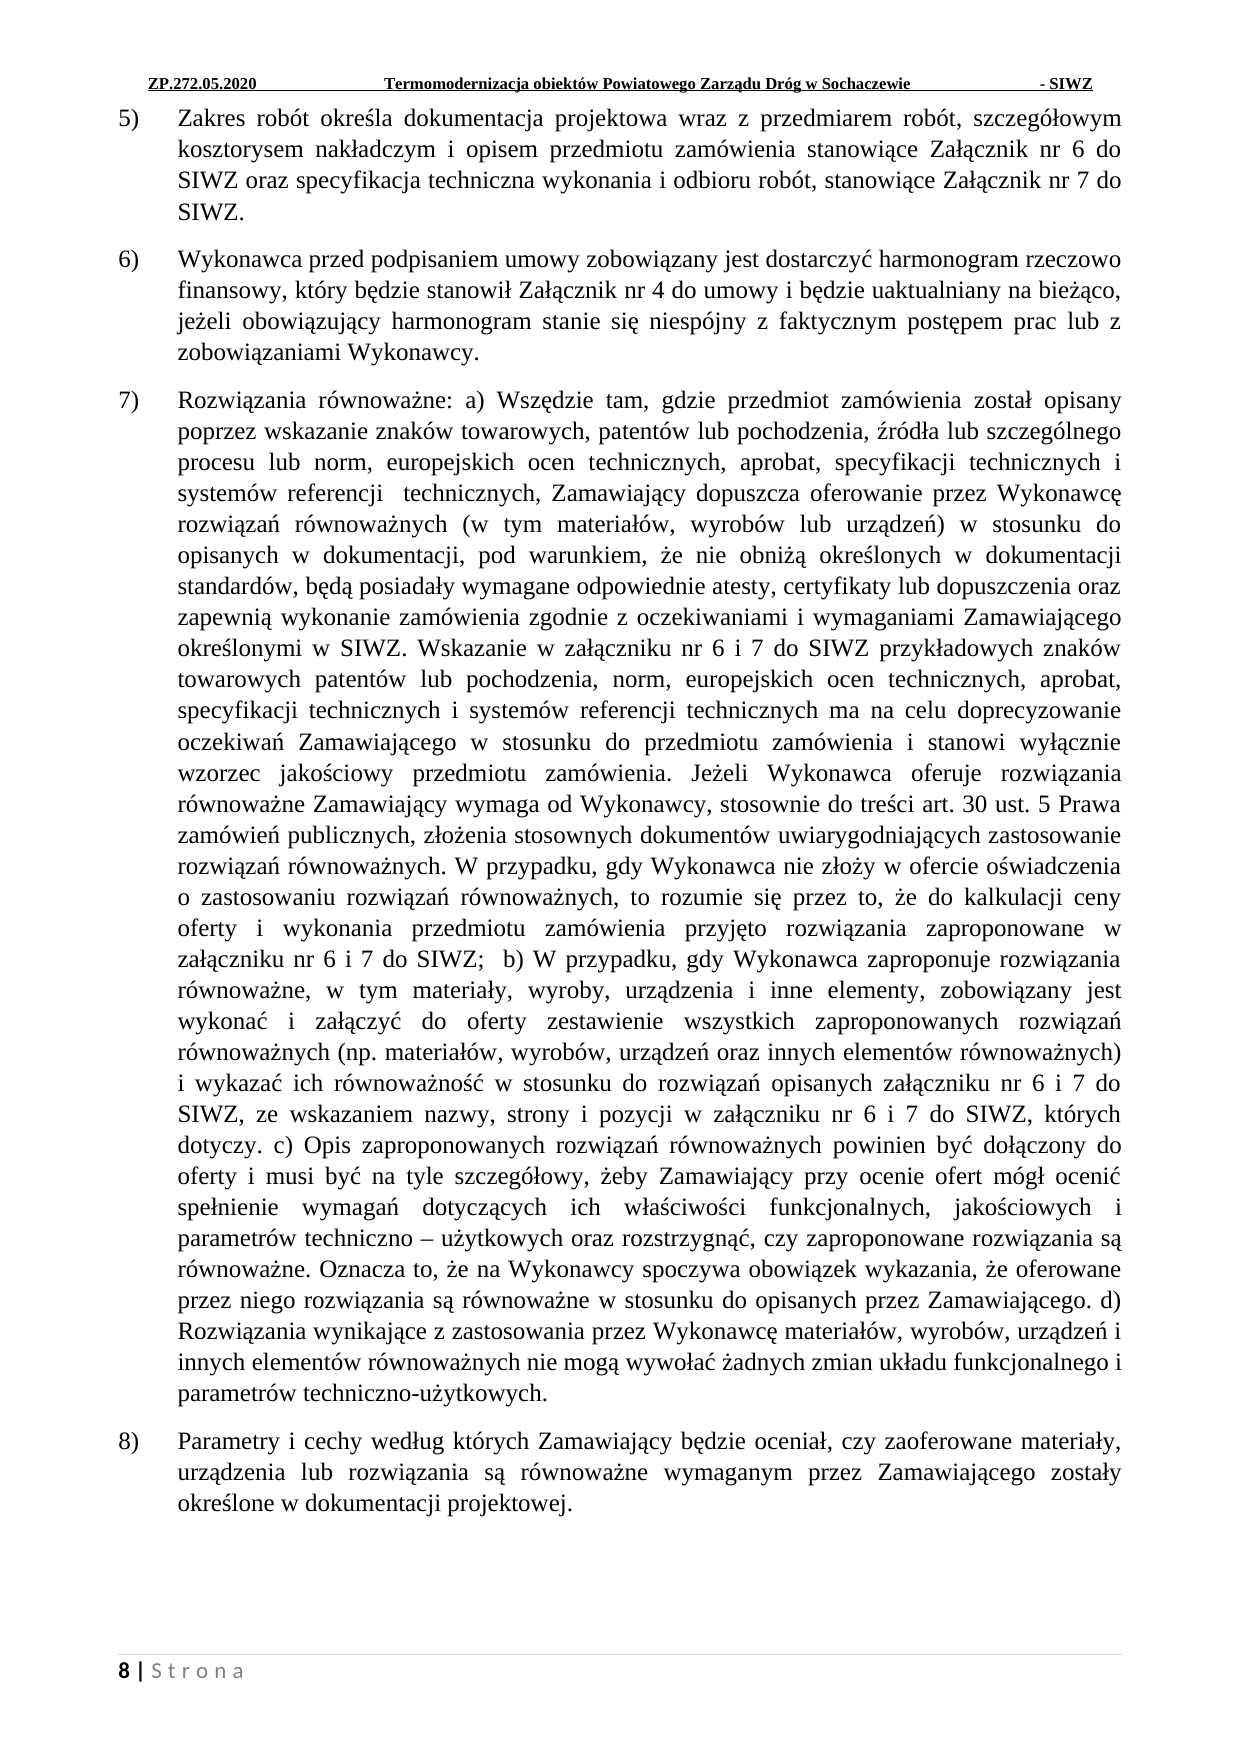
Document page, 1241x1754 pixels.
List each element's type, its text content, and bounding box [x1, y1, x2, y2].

list Parametry i cechy według których Zamawiający będzie oceniał, czy zaoferowane materiały, urządzenia lub rozwiązania są równoważne wymaganym przez Zamawiającego zostały określone w dokumentacji projektowej. [118, 1426, 1122, 1517]
list Zakres robót określa dokumentacja projektowa wraz z przedmiarem robót, szczegółowym kosztorysem nakładczym i opisem przedmiotu zamówienia stanowiące Załącznik nr 6 do SIWZ oraz specyfikacja techniczna wykonania i odbioru robót, stanowiące Załącznik nr 7 do SIWZ. [118, 103, 1122, 225]
list Rozwiązania równoważne: a) Wszędzie tam, gdzie przedmiot zamówienia został opisany poprzez wskazanie znaków towarowych, patentów lub pochodzenia, źródła lub szczególnego procesu lub norm, europejskich ocen technicznych, aprobat, specyfikacji technicznych i systemów referencji technicznych, Zamawiający dopuszcza oferowanie przez Wykonawcę rozwiązań równoważnych (w tym materiałów, wyrobów lub urządzeń) w stosunku do opisanych w dokumentacji, pod warunkiem, że nie obniżą określonych w dokumentacji standardów, będą posiadały wymagane odpowiednie atesty, certyfikaty lub dopuszczenia oraz zapewnią wykonanie zamówienia zgodnie z oczekiwaniami i wymaganiami Zamawiającego określonymi w SIWZ. Wskazanie w załączniku nr 6 i 7 do SIWZ przykładowych znaków towarowych patentów lub pochodzenia, norm, europejskich ocen technicznych, aprobat, specyfikacji technicznych i systemów referencji technicznych ma na celu doprecyzowanie oczekiwań Zamawiającego w stosunku do przedmiotu zamówienia i stanowi wyłącznie wzorzec jakościowy przedmiotu zamówienia. Jeżeli Wykonawca oferuje rozwiązania równoważne Zamawiający wymaga od Wykonawcy, stosownie do treści art. 30 ust. 5 Prawa zamówień publicznych, złożenia stosownych dokumentów uwiarygodniających zastosowanie rozwiązań równoważnych. W przypadku, gdy Wykonawca nie złoży w ofercie oświadczenia o zastosowaniu rozwiązań równoważnych, to rozumie się przez to, że do kalkulacji ceny oferty i wykonania przedmiotu zamówienia przyjęto rozwiązania zaproponowane w załączniku nr 6 i 7 do SIWZ; b) W przypadku, gdy Wykonawca zaproponuje rozwiązania równoważne, w tym materiały, wyroby, urządzenia i inne elementy, zobowiązany jest wykonać i załączyć do oferty zestawienie wszystkich zaproponowanych rozwiązań równoważnych (np. materiałów, wyrobów, urządzeń oraz innych elementów równoważnych) i wykazać ich równoważność w stosunku do rozwiązań opisanych załączniku nr 6 i 7 do SIWZ, ze wskazaniem nazwy, strony i pozycji w załączniku nr 6 i 7 do SIWZ, których dotyczy. c) Opis zaproponowanych rozwiązań równoważnych powinien być dołączony do oferty i musi być na tyle szczegółowy, żeby Zamawiający przy ocenie ofert mógł ocenić spełnienie wymagań dotyczących ich właściwości funkcjonalnych, jakościowych i parametrów techniczno – użytkowych oraz rozstrzygnąć, czy zaproponowane rozwiązania są równoważne. Oznacza to, że na Wykonawcy spoczywa obowiązek wykazania, że oferowane przez niego rozwiązania są równoważne w stosunku do opisanych przez Zamawiającego. d) Rozwiązania wynikające z zastosowania przez Wykonawcę materiałów, wyrobów, urządzeń i innych elementów równoważnych nie mogą wywołać żadnych zmian układu funkcjonalnego i parametrów techniczno-użytkowych. [118, 385, 1122, 1407]
list Wykonawca przed podpisaniem umowy zobowiązany jest dostarczyć harmonogram rzeczowo finansowy, który będzie stanowił Załącznik nr 4 do umowy i będzie uaktualniany na bieżąco, jeżeli obowiązujący harmonogram stanie się niespójny z faktycznym postępem prac lub z zobowiązaniami Wykonawcy. [118, 244, 1122, 366]
